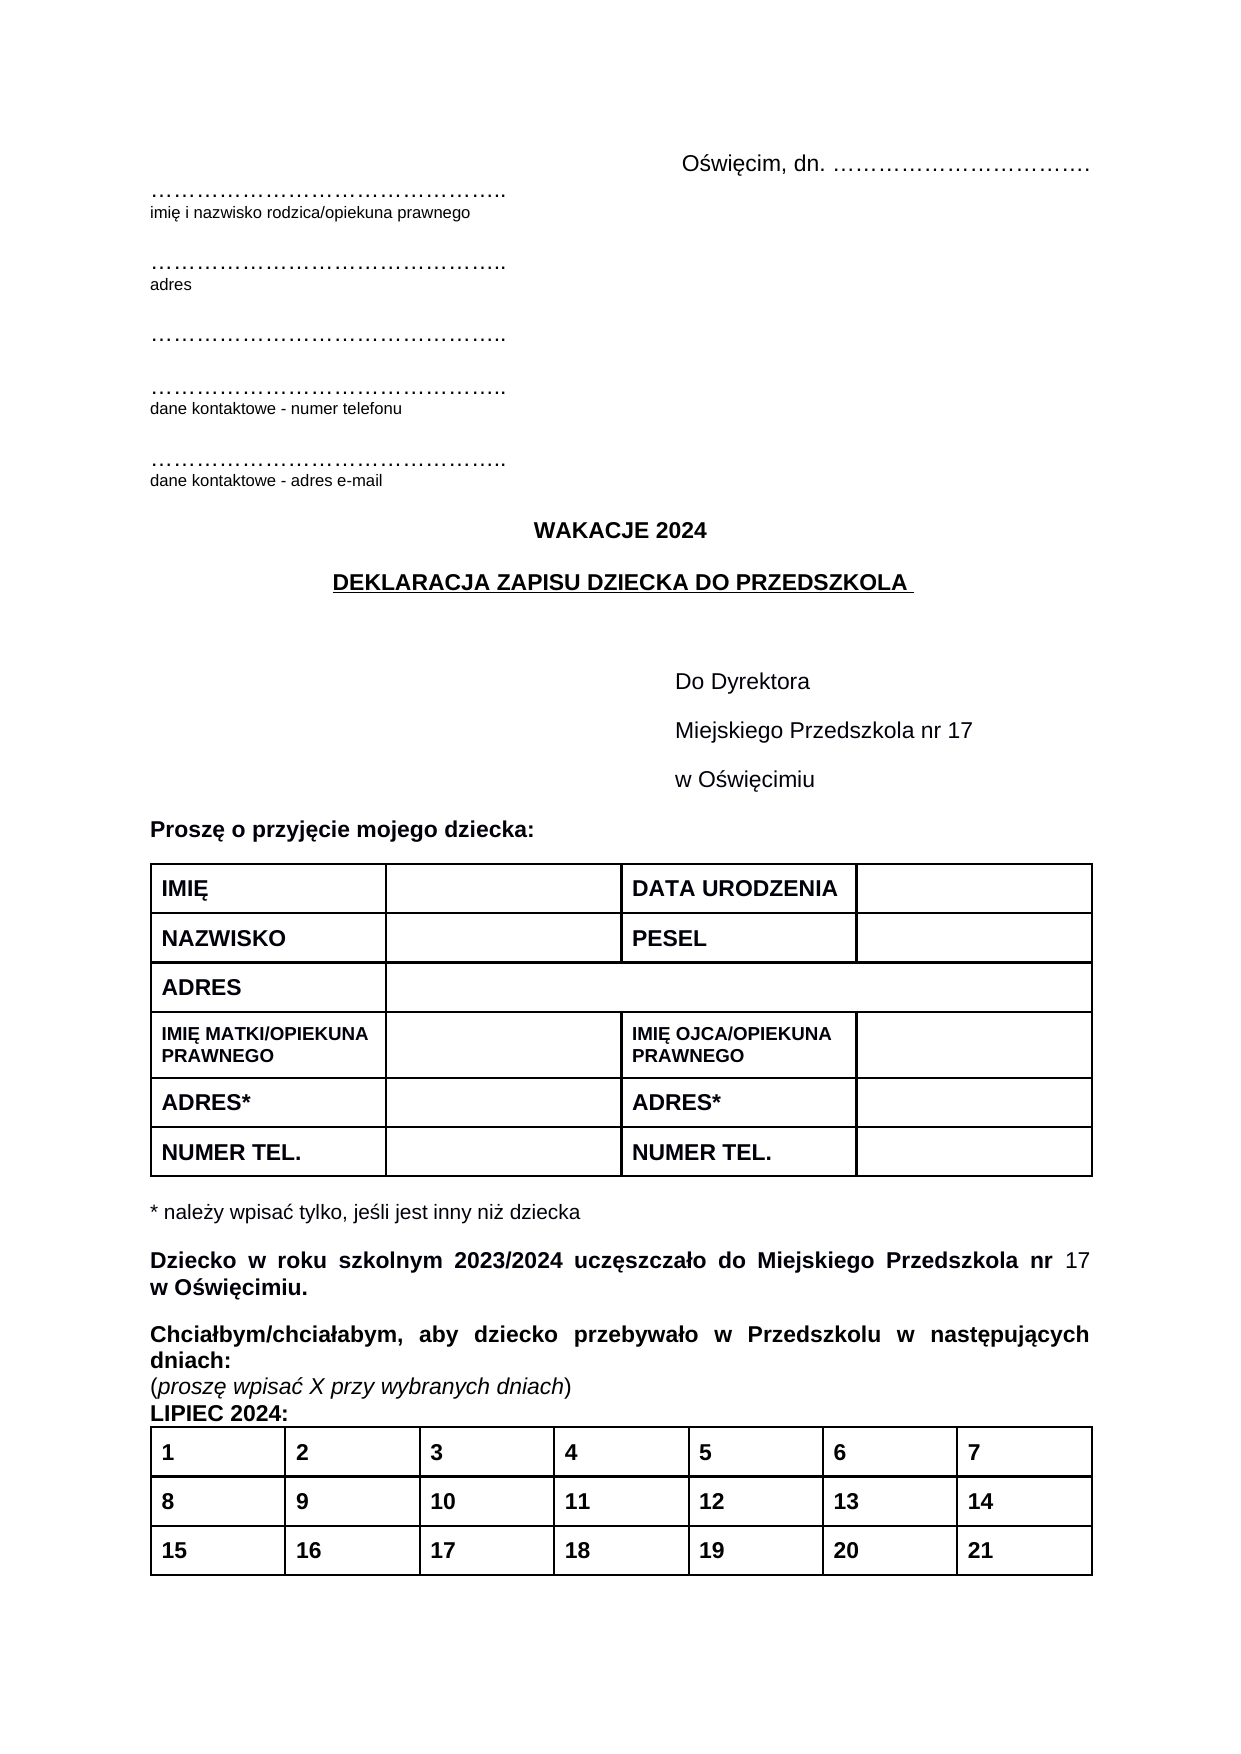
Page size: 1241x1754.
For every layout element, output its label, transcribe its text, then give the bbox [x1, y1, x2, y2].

text Oświęcim, dn. ……………………………. [150, 150, 1090, 176]
text dane kontaktowe - adres e-mail [150, 471, 1090, 490]
table_cell [387, 1128, 620, 1175]
table_cell IMIĘ OJCA/OPIEKUNA PRAWNEGO [623, 1013, 855, 1077]
table_cell ADRES* [623, 1079, 855, 1126]
table_cell [858, 914, 1091, 961]
table_cell [858, 1128, 1091, 1175]
table_header 7 [958, 1428, 1091, 1475]
table_header DATA URODZENIA [623, 865, 855, 912]
text ……………………………………….. [150, 373, 1090, 399]
table_cell ADRES [152, 964, 385, 1011]
table_cell 17 [421, 1527, 553, 1574]
text ……………………………………….. imię i nazwisko rodzica/opiekuna prawnego [150, 176, 1090, 222]
table_header 6 [824, 1428, 956, 1475]
text Do Dyrektora [675, 668, 1090, 694]
table_cell 15 [152, 1527, 284, 1574]
table_header [387, 865, 620, 912]
text Chciałbym/chciałabym, aby dziecko przebywało w Przedszkolu w następujących dniach: [150, 1321, 1090, 1373]
table_header 2 [286, 1428, 419, 1475]
text Miejskiego Przedszkola nr 17 [675, 717, 1090, 743]
table_header [858, 865, 1091, 912]
table_cell [858, 1013, 1091, 1077]
table_cell [387, 1079, 620, 1126]
table_cell 16 [286, 1527, 419, 1574]
table_cell 20 [824, 1527, 956, 1574]
table_cell 10 [421, 1478, 553, 1524]
table_header 5 [690, 1428, 822, 1475]
table_cell NAZWISKO [152, 914, 385, 961]
table_cell 21 [958, 1527, 1091, 1574]
table_cell [387, 914, 620, 961]
table_header 3 [421, 1428, 553, 1475]
text adres [150, 274, 1090, 294]
table_cell [858, 1079, 1091, 1126]
table_cell 14 [958, 1478, 1091, 1524]
table_cell 18 [555, 1527, 688, 1574]
table_header 4 [555, 1428, 688, 1475]
table_cell PESEL [623, 914, 855, 961]
text w Oświęcimiu [675, 766, 1090, 793]
table_header IMIĘ [152, 865, 385, 912]
text * należy wpisać tylko, jeśli jest inny niż dziecka [150, 1200, 1090, 1224]
table_cell 12 [690, 1478, 822, 1524]
text LIPIEC 2024: [150, 1400, 1090, 1426]
table_cell NUMER TEL. [152, 1128, 385, 1175]
table_header 1 [152, 1428, 284, 1475]
text Dziecko w roku szkolnym 2023/2024 uczęszczało do Miejskiego Przedszkola nr 17 w Oświęcimiu. [150, 1247, 1090, 1300]
text ……………………………………….. [150, 320, 1090, 346]
text ……………………………………….. [150, 248, 1090, 274]
table_cell 11 [555, 1478, 688, 1524]
table_cell 9 [286, 1478, 419, 1524]
text DEKLARACJA ZAPISU DZIECKA DO PRZEDSZKOLA [150, 569, 1090, 596]
text Proszę o przyjęcie mojego dziecka: [150, 816, 1090, 842]
table_cell ADRES* [152, 1079, 385, 1126]
text dane kontaktowe - numer telefonu [150, 399, 1090, 418]
table_cell IMIĘ MATKI/OPIEKUNA PRAWNEGO [152, 1013, 385, 1077]
text (proszę wpisać X przy wybranych dniach) [150, 1373, 1090, 1400]
table_cell NUMER TEL. [623, 1128, 855, 1175]
text ……………………………………….. [150, 445, 1090, 471]
table_cell [387, 1013, 620, 1077]
table_cell 8 [152, 1478, 284, 1524]
text WAKACJE 2024 [150, 517, 1090, 543]
table_cell [387, 964, 1091, 1011]
table_cell 19 [690, 1527, 822, 1574]
table_cell 13 [824, 1478, 956, 1524]
